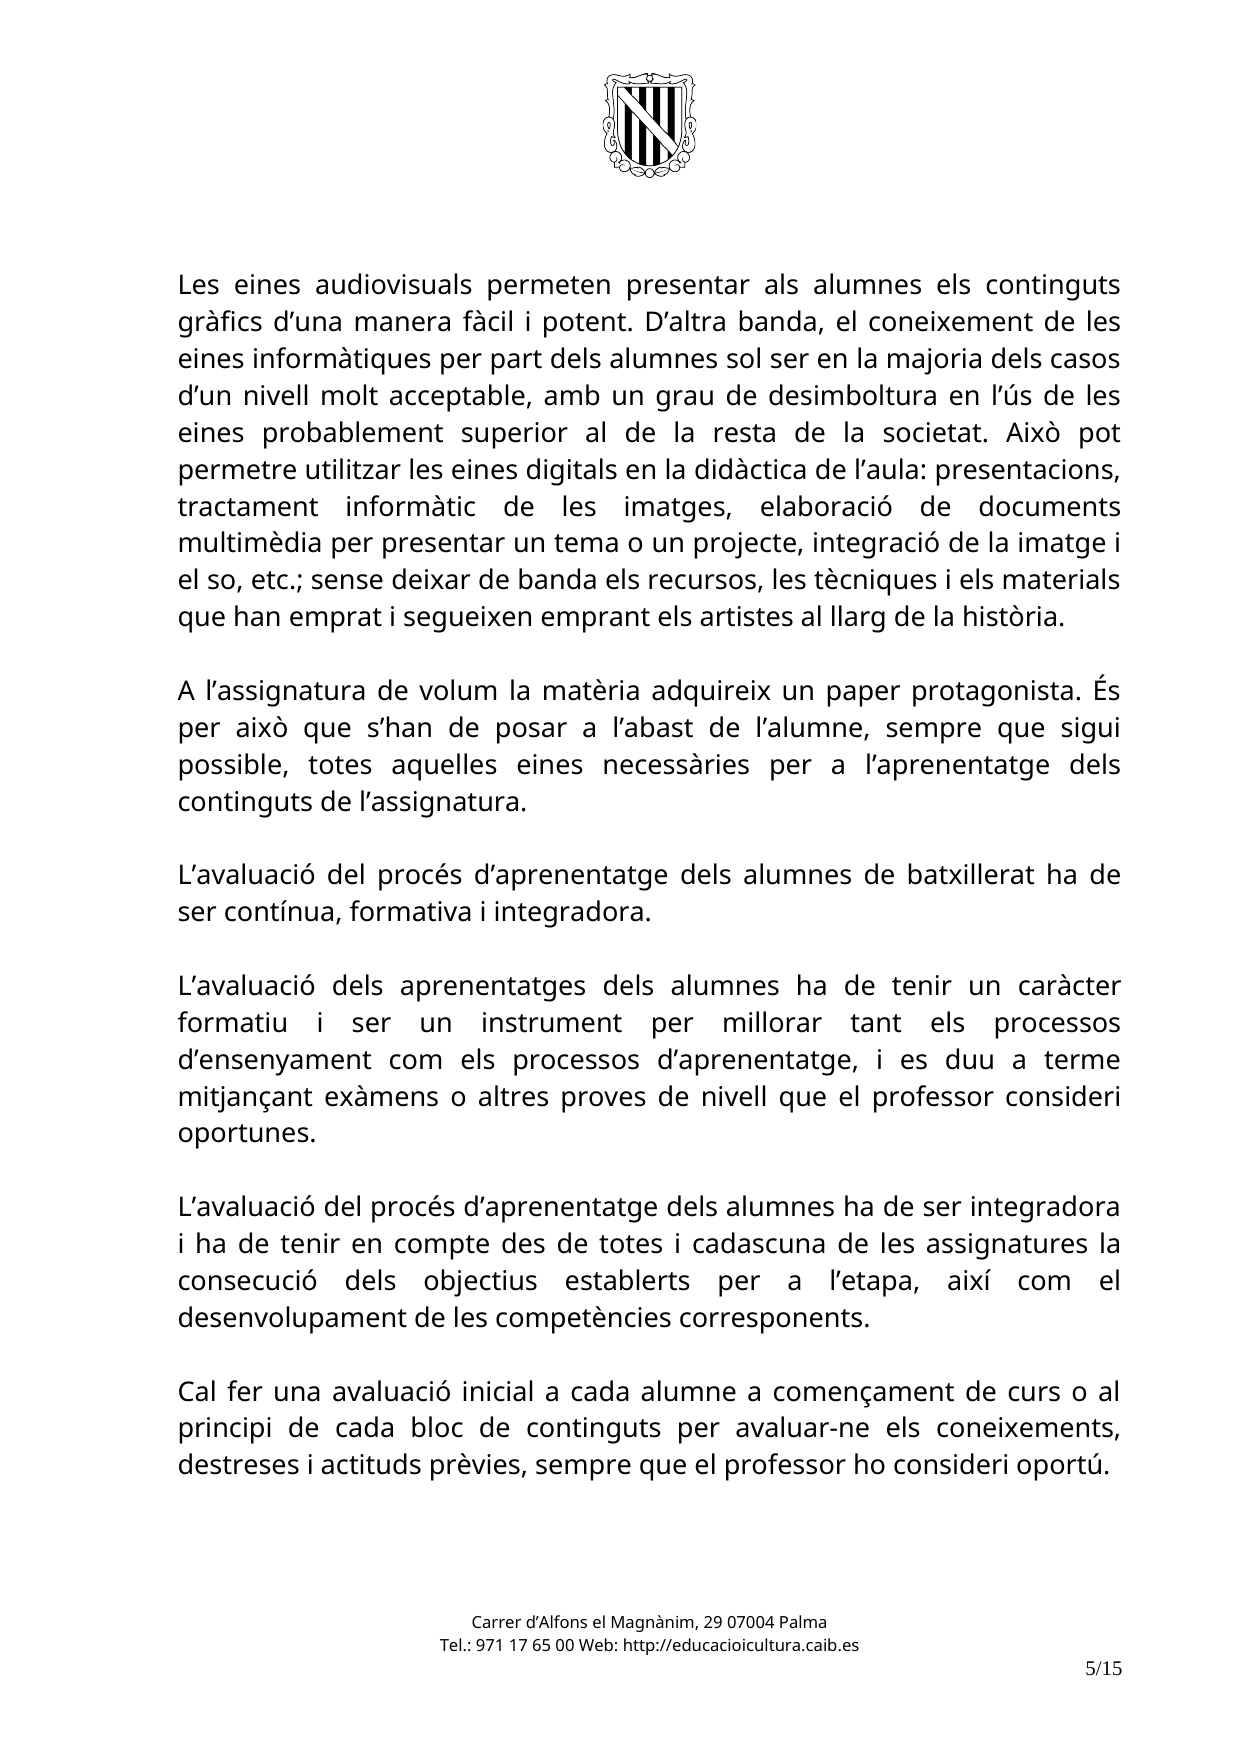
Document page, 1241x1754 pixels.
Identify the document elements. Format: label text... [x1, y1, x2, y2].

text L’avaluació dels aprenentatges dels alumnes ha de tenir un caràcter formatiu i ser un instrument per millorar tant els processos d’ensenyament com els processos d’aprenentatge, i es duu a terme mitjançant exàmens o altres proves de nivell que el professor consideri oportunes. [177, 966, 1122, 1151]
text Cal fer una avaluació inicial a cada alumne a començament de curs o al principi de cada bloc de continguts per avaluar-ne els coneixements, destreses i actituds prèvies, sempre que el professor ho consideri oportú. [177, 1372, 1122, 1483]
text A l’assignatura de volum la matèria adquireix un paper protagonista. És per això que s’han de posar a l’abast de l’alumne, sempre que sigui possible, totes aquelles eines necessàries per a l’aprenentatge dels continguts de l’assignatura. [177, 671, 1122, 819]
picture [602, 73, 697, 178]
text L’avaluació del procés d’aprenentatge dels alumnes de batxillerat ha de ser contínua, formativa i integradora. [177, 856, 1122, 929]
text L’avaluació del procés d’aprenentatge dels alumnes ha de ser integradora i ha de tenir en compte des de totes i cadascuna de les assignatures la consecució dels objectius establerts per a l’etapa, així com el desenvolupament de les competències corresponents. [177, 1188, 1122, 1335]
text Les eines audiovisuals permeten presentar als alumnes els continguts gràfics d’una manera fàcil i potent. D’altra banda, el coneixement de les eines informàtiques per part dels alumnes sol ser en la majoria dels casos d’un nivell molt acceptable, amb un grau de desimboltura en l’ús de les eines probablement superior al de la resta de la societat. Això pot permetre utilitzar les eines digitals en la didàctica de l’aula: presentacions, tractament informàtic de les imatges, elaboració de documents multimèdia per presentar un tema o un projecte, integració de la imatge i el so, etc.; sense deixar de banda els recursos, les tècniques i els materials que han emprat i segueixen emprant els artistes al llarg de la història. [177, 266, 1122, 634]
